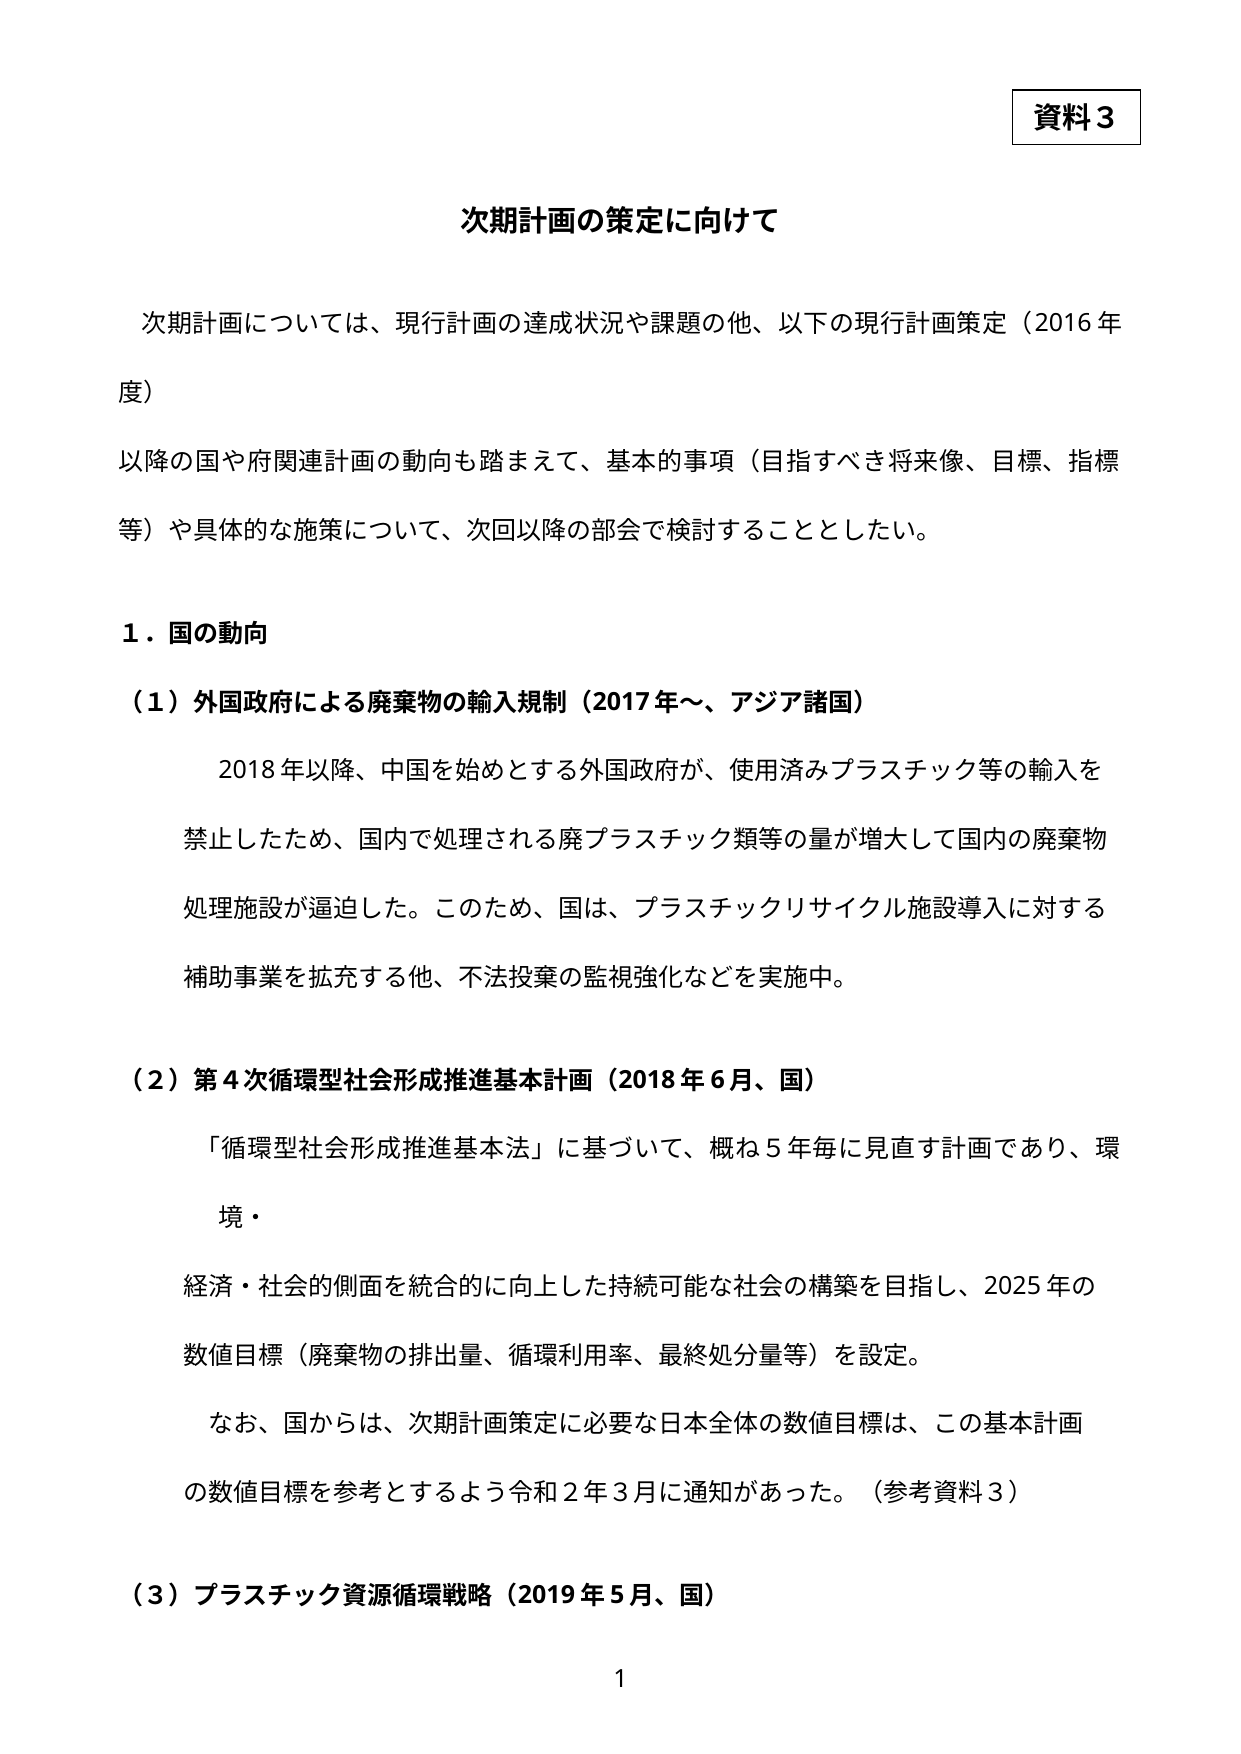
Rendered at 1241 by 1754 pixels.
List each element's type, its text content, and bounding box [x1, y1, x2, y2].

text の数値目標を参考とするよう令和２年３月に通知があった。（参考資料３） [184, 1456, 1122, 1525]
text 数値目標（廃棄物の排出量、循環利用率、最終処分量等）を設定。 [184, 1319, 1122, 1388]
text （１）外国政府による廃棄物の輸入規制（2017年～、アジア諸国） [118, 666, 1122, 734]
text 補助事業を拡充する他、不法投棄の監視強化などを実施中。 [184, 941, 1122, 1009]
text なお、国からは、次期計画策定に必要な日本全体の数値目標は、この基本計画 [184, 1388, 1122, 1456]
text 次期計画については、現行計画の達成状況や課題の他、以下の現行計画策定（2016年度） [118, 288, 1122, 425]
text 「循環型社会形成推進基本法」に基づいて、概ね５年毎に見直す計画であり、環境・ [118, 1113, 1122, 1250]
text 以降の国や府関連計画の動向も踏まえて、基本的事項（目指すべき将来像、目標、指標等）や具体的な施策について、次回以降の部会で検討することとしたい。 [118, 425, 1122, 563]
text （２）第４次循環型社会形成推進基本計画（2018年6月、国） [118, 1044, 1122, 1113]
text 処理施設が逼迫した。このため、国は、プラスチックリサイクル施設導入に対する [184, 872, 1122, 941]
text 経済・社会的側面を統合的に向上した持続可能な社会の構築を目指し、2025年の [184, 1250, 1122, 1319]
text （３）プラスチック資源循環戦略（2019年5月、国） [118, 1559, 1122, 1628]
text 次期計画の策定に向けて [118, 184, 1122, 253]
text 2018年以降、中国を始めとする外国政府が、使用済みプラスチック等の輸入を [118, 734, 1122, 803]
text １．国の動向 [118, 597, 1122, 666]
text 禁止したため、国内で処理される廃プラスチック類等の量が増大して国内の廃棄物 [184, 803, 1122, 872]
